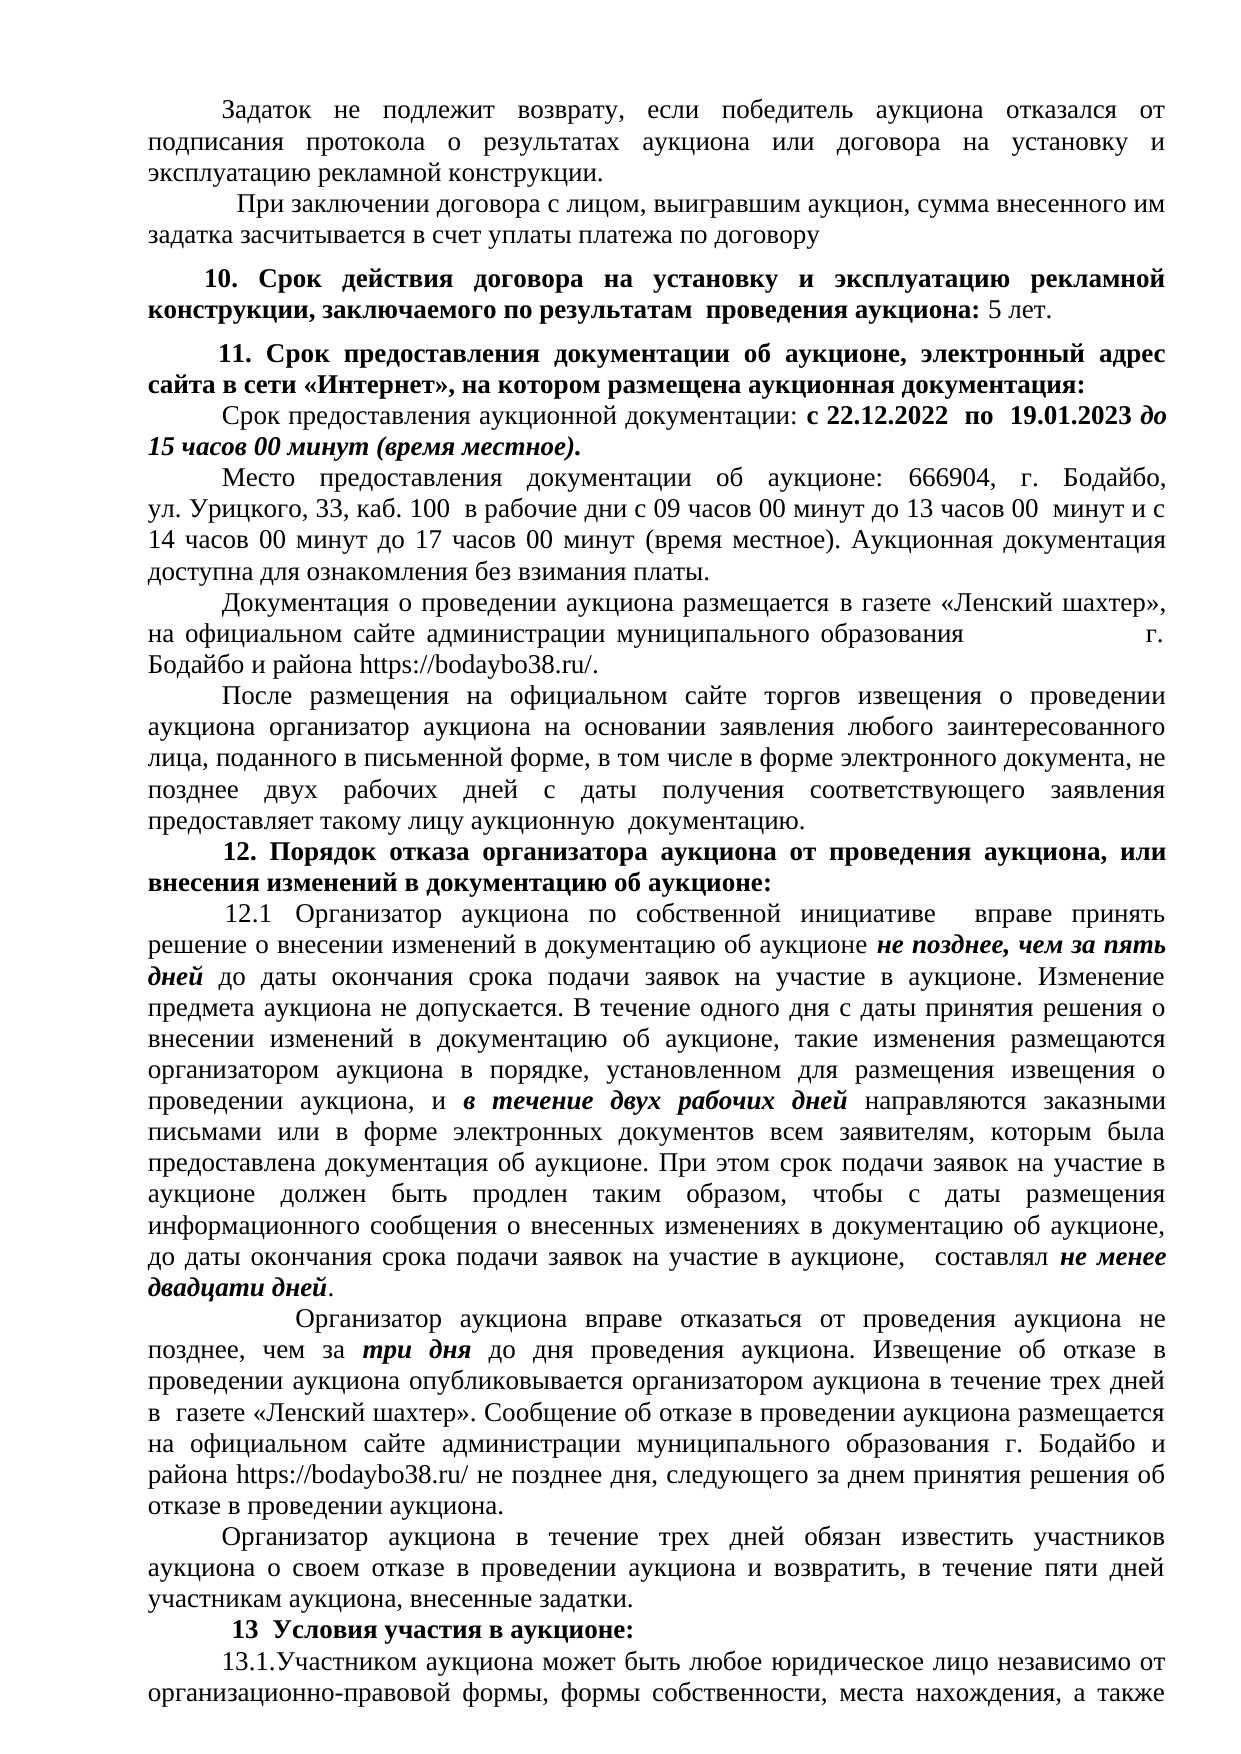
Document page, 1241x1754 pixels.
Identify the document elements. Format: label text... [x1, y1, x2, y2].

text 12.1 Организатор аукциона по собственной инициативе вправе принять решение о внесении изменений в документацию об аукционе не позднее, чем за пять дней до даты окончания срока подачи заявок на участие в аукционе. Изменение предмета аукциона не допускается. В течение одного дня с даты принятия решения о внесении изменений в документацию об аукционе, такие изменения размещаются организатором аукциона в порядке, установленном для размещения извещения о проведении аукциона, и в течение двух рабочих дней направляются заказными письмами или в форме электронных документов всем заявителям, которым была предоставлена документация об аукционе. При этом срок подачи заявок на участие в аукционе должен быть продлен таким образом, чтобы с даты размещения информационного сообщения о внесенных изменениях в документацию об аукционе, до даты окончания срока подачи заявок на участие в аукционе, составлял не менее двадцати дней. [148, 897, 1167, 1302]
text При заключении договора с лицом, выигравшим аукцион, сумма внесенного им задатка засчитывается в счет уплаты платежа по договору [148, 187, 1167, 249]
text 13 Условия участия в аукционе: [148, 1614, 1167, 1645]
text 11. Срок предоставления документации об аукционе, электронный адрес сайта в сети «Интернет», на котором размещена аукционная документация: [148, 337, 1167, 399]
text После размещения на официальном сайте торгов извещения о проведении аукциона организатор аукциона на основании заявления любого заинтересованного лица, поданного в письменной форме, в том числе в форме электронного документа, не позднее двух рабочих дней с даты получения соответствующего заявления предоставляет такому лицу аукционную документацию. [148, 679, 1167, 835]
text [148, 1645, 1167, 1707]
text 12. Порядок отказа организатора аукциона от проведения аукциона, или внесения изменений в документацию об аукционе: [148, 835, 1167, 897]
text Место предоставления документации об аукционе: . Бодайбо, ул. Урицкого, 33, каб. 100 в рабочие дни с 09 часов 00 минут до 13 часов 00 минут и с 14 часов 00 минут до 17 часов 00 минут (время местное). Аукционная документация доступна для ознакомления без взимания платы. [148, 461, 1167, 586]
text Организатор аукциона вправе отказаться от проведения аукциона не позднее, чем за три дня до дня проведения аукциона. Извещение об отказе в проведении аукциона опубликовывается организатором аукциона в течение трех дней в газете «Ленский шахтер». Сообщение об отказе в проведении аукциона размещается на официальном сайте администрации муниципального образования г. Бодайбо и района https://bodaybo38.ru/ не позднее дня, следующего за днем принятия решения об отказе в проведении аукциона. [148, 1302, 1167, 1520]
text 10. Срок действия договора на установку и эксплуатацию рекламной конструкции, заключаемого по результатам проведения аукциона: 5 лет. [148, 262, 1167, 324]
text Задаток не подлежит возврату, если победитель аукциона отказался от подписания протокола о результатах аукциона или договора на установку и эксплуатацию рекламной конструкции. [148, 94, 1167, 187]
text Организатор аукциона в течение трех дней обязан известить участников аукциона о своем отказе в проведении аукциона и возвратить, в течение пяти дней участникам аукциона, внесенные задатки. [148, 1520, 1167, 1614]
text Документация о проведении аукциона размещается в газете «Ленский шахтер», на официальном сайте администрации муниципального образования г. Бодайбо и района https://bodaybo38.ru/. [148, 586, 1167, 679]
text Срок предоставления аукционной документации: с 22.12.2022 по 19.01.2023 до 15 часов 00 минут (время местное). [148, 399, 1167, 461]
